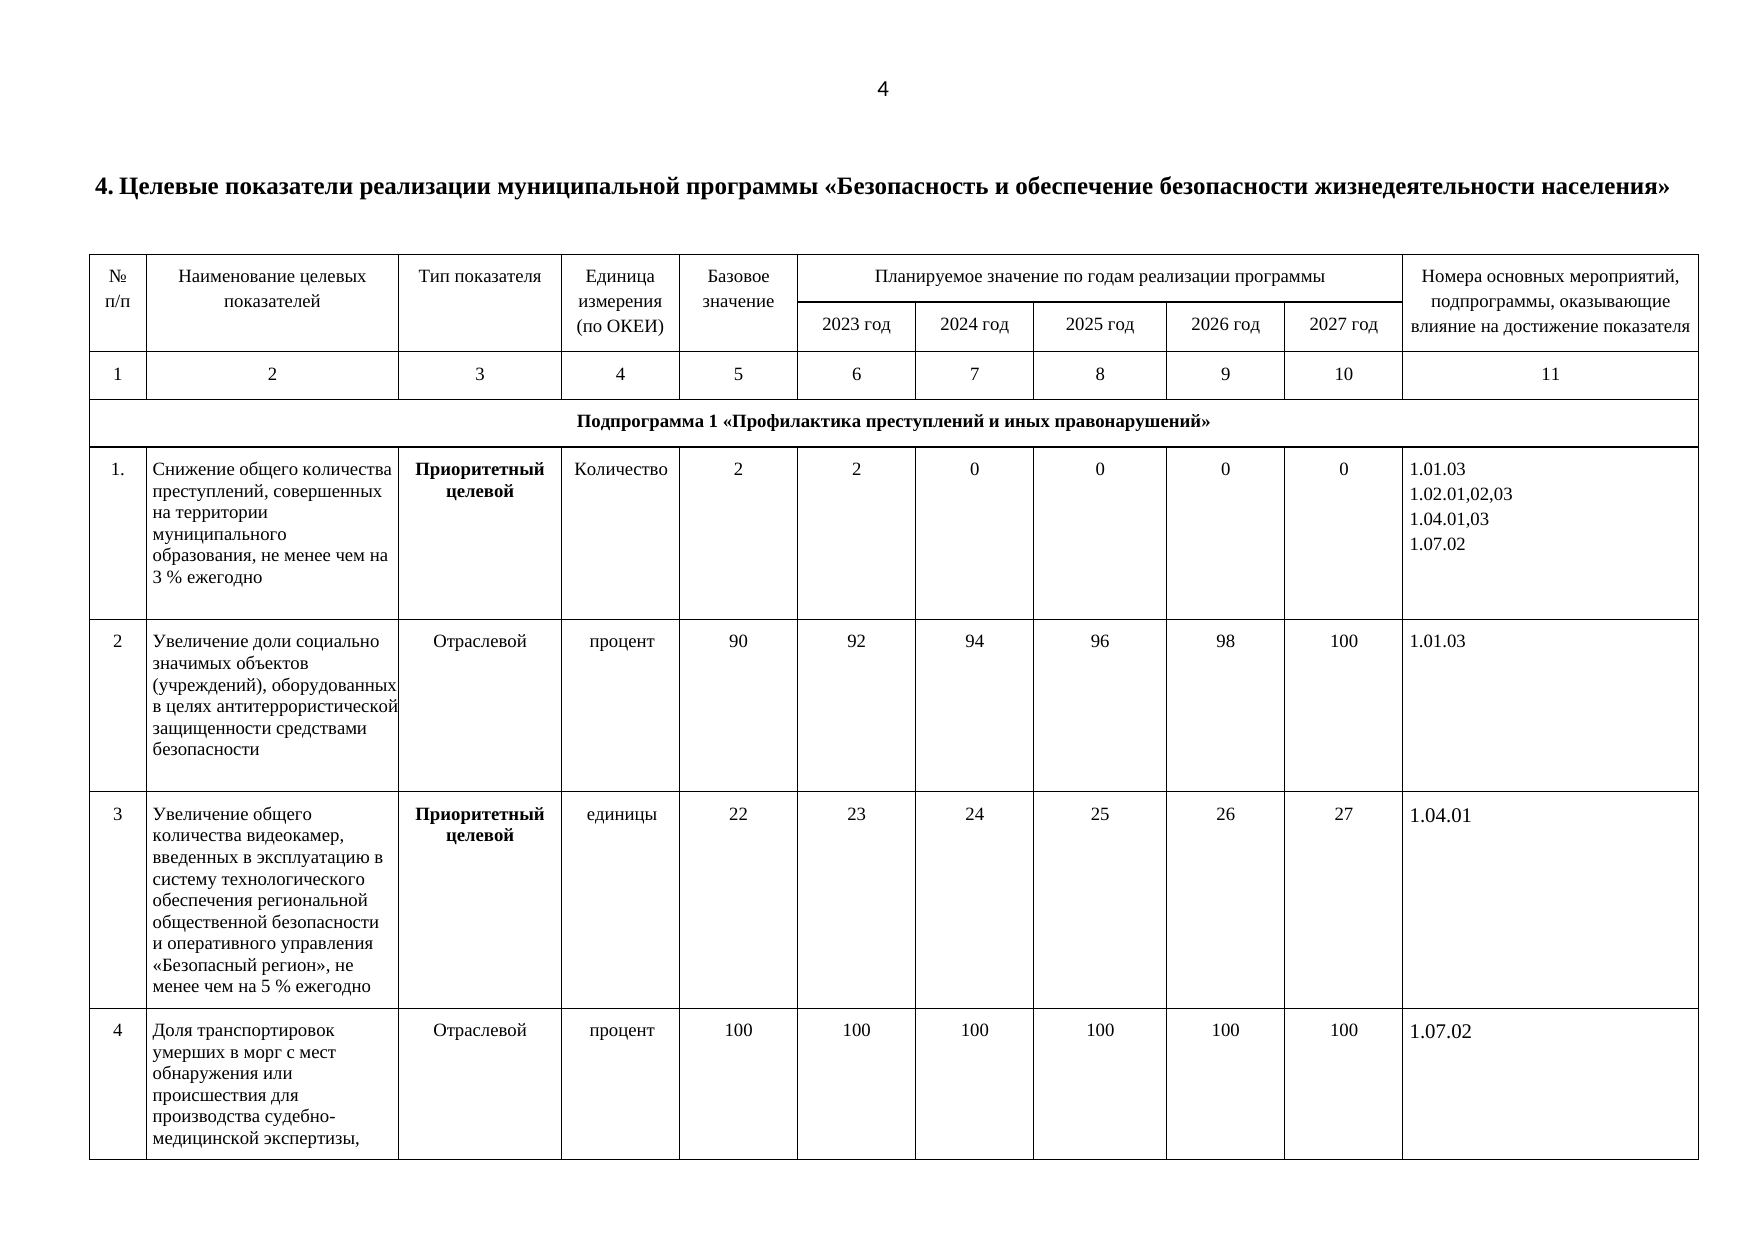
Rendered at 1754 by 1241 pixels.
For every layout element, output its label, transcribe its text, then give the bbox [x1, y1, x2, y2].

table_cell 10 [1285, 352, 1402, 399]
table_cell 26 [1167, 792, 1284, 1007]
table_cell 100 [798, 1009, 915, 1159]
table_cell процент [562, 1009, 679, 1159]
table_cell Отраслевой [399, 1009, 561, 1159]
table_cell Увеличение доли социально значимых объектов (учреждений), оборудованных в целях антитеррористической защищенности средствами безопасности [147, 620, 398, 791]
table_cell 4 [562, 352, 679, 399]
table_cell 1. [90, 448, 146, 619]
table_cell 3 [399, 352, 561, 399]
table_cell 22 [680, 792, 797, 1007]
table_cell 27 [1285, 792, 1402, 1007]
table_header Единица измерения (по ОКЕИ) [562, 255, 679, 351]
table_cell 92 [798, 620, 915, 791]
table_cell Увеличение общего количества видеокамер, введенных в эксплуатацию в систему технологического обеспечения региональной общественной безопасности и оперативного управления «Безопасный регион», не менее чем на 5 % ежегодно [147, 792, 398, 1007]
table_cell 0 [1285, 448, 1402, 619]
table_header Номера основных мероприятий, подпрограммы, оказывающие влияние на достижение показателя [1403, 255, 1698, 351]
table_cell 90 [680, 620, 797, 791]
table_cell 0 [916, 448, 1033, 619]
table_cell 6 [798, 352, 915, 399]
table_cell 1.01.03 [1403, 620, 1698, 791]
table_header Планируемое значение по годам реализации программы [798, 255, 1402, 301]
table_cell 100 [680, 1009, 797, 1159]
table_cell 96 [1034, 620, 1166, 791]
table_cell процент [562, 620, 679, 791]
table_cell 2 [90, 620, 146, 791]
table_cell 2027 год [1285, 303, 1402, 351]
table_cell Отраслевой [399, 620, 561, 791]
table_cell 9 [1167, 352, 1284, 399]
table_cell Приоритетный целевой [399, 792, 561, 1007]
table_cell 100 [916, 1009, 1033, 1159]
text 4. Целевые показатели реализации муниципальной программы «Безопасность и обеспечение безопасности жизнедеятельности населения» [89, 171, 1677, 200]
table_cell 11 [1403, 352, 1698, 399]
table_header Базовое значение [680, 255, 797, 351]
table_cell 1.04.01 [1403, 792, 1698, 1007]
table_cell 1.01.03 1.02.01,02,03 1.04.01,03 1.07.02 [1403, 448, 1698, 619]
table_cell единицы [562, 792, 679, 1007]
table_cell 100 [1285, 620, 1402, 791]
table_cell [147, 1009, 398, 1159]
table_cell Снижение общего количества преступлений, совершенных на территории муниципального образования, не менее чем на 3 % ежегодно [147, 448, 398, 619]
table_cell 2026 год [1167, 303, 1284, 351]
table_cell 2 [680, 448, 797, 619]
table_cell 2023 год [798, 303, 915, 351]
table_header № п/п [90, 255, 146, 351]
table_cell Количество [562, 448, 679, 619]
table_cell 24 [916, 792, 1033, 1007]
table_cell 0 [1034, 448, 1166, 619]
table_cell 0 [1167, 448, 1284, 619]
table_cell 2 [147, 352, 398, 399]
table_header Наименование целевых показателей [147, 255, 398, 351]
table_cell 1.07.02 [1403, 1009, 1698, 1159]
table_cell 2 [798, 448, 915, 619]
table_cell 2024 год [916, 303, 1033, 351]
table_cell Подпрограмма 1 «Профилактика преступлений и иных правонарушений» [90, 400, 1698, 446]
table_cell 4 [90, 1009, 146, 1159]
table_cell 98 [1167, 620, 1284, 791]
table_cell 3 [90, 792, 146, 1007]
table_cell 94 [916, 620, 1033, 791]
table_cell 100 [1034, 1009, 1166, 1159]
table_cell 2025 год [1034, 303, 1166, 351]
table_cell 25 [1034, 792, 1166, 1007]
table_cell 5 [680, 352, 797, 399]
table_cell 100 [1285, 1009, 1402, 1159]
table_cell 100 [1167, 1009, 1284, 1159]
table_header Тип показателя [399, 255, 561, 351]
table_cell 23 [798, 792, 915, 1007]
table_cell Приоритетный целевой [399, 448, 561, 619]
table_cell 1 [90, 352, 146, 399]
table_cell 8 [1034, 352, 1166, 399]
table_cell 7 [916, 352, 1033, 399]
